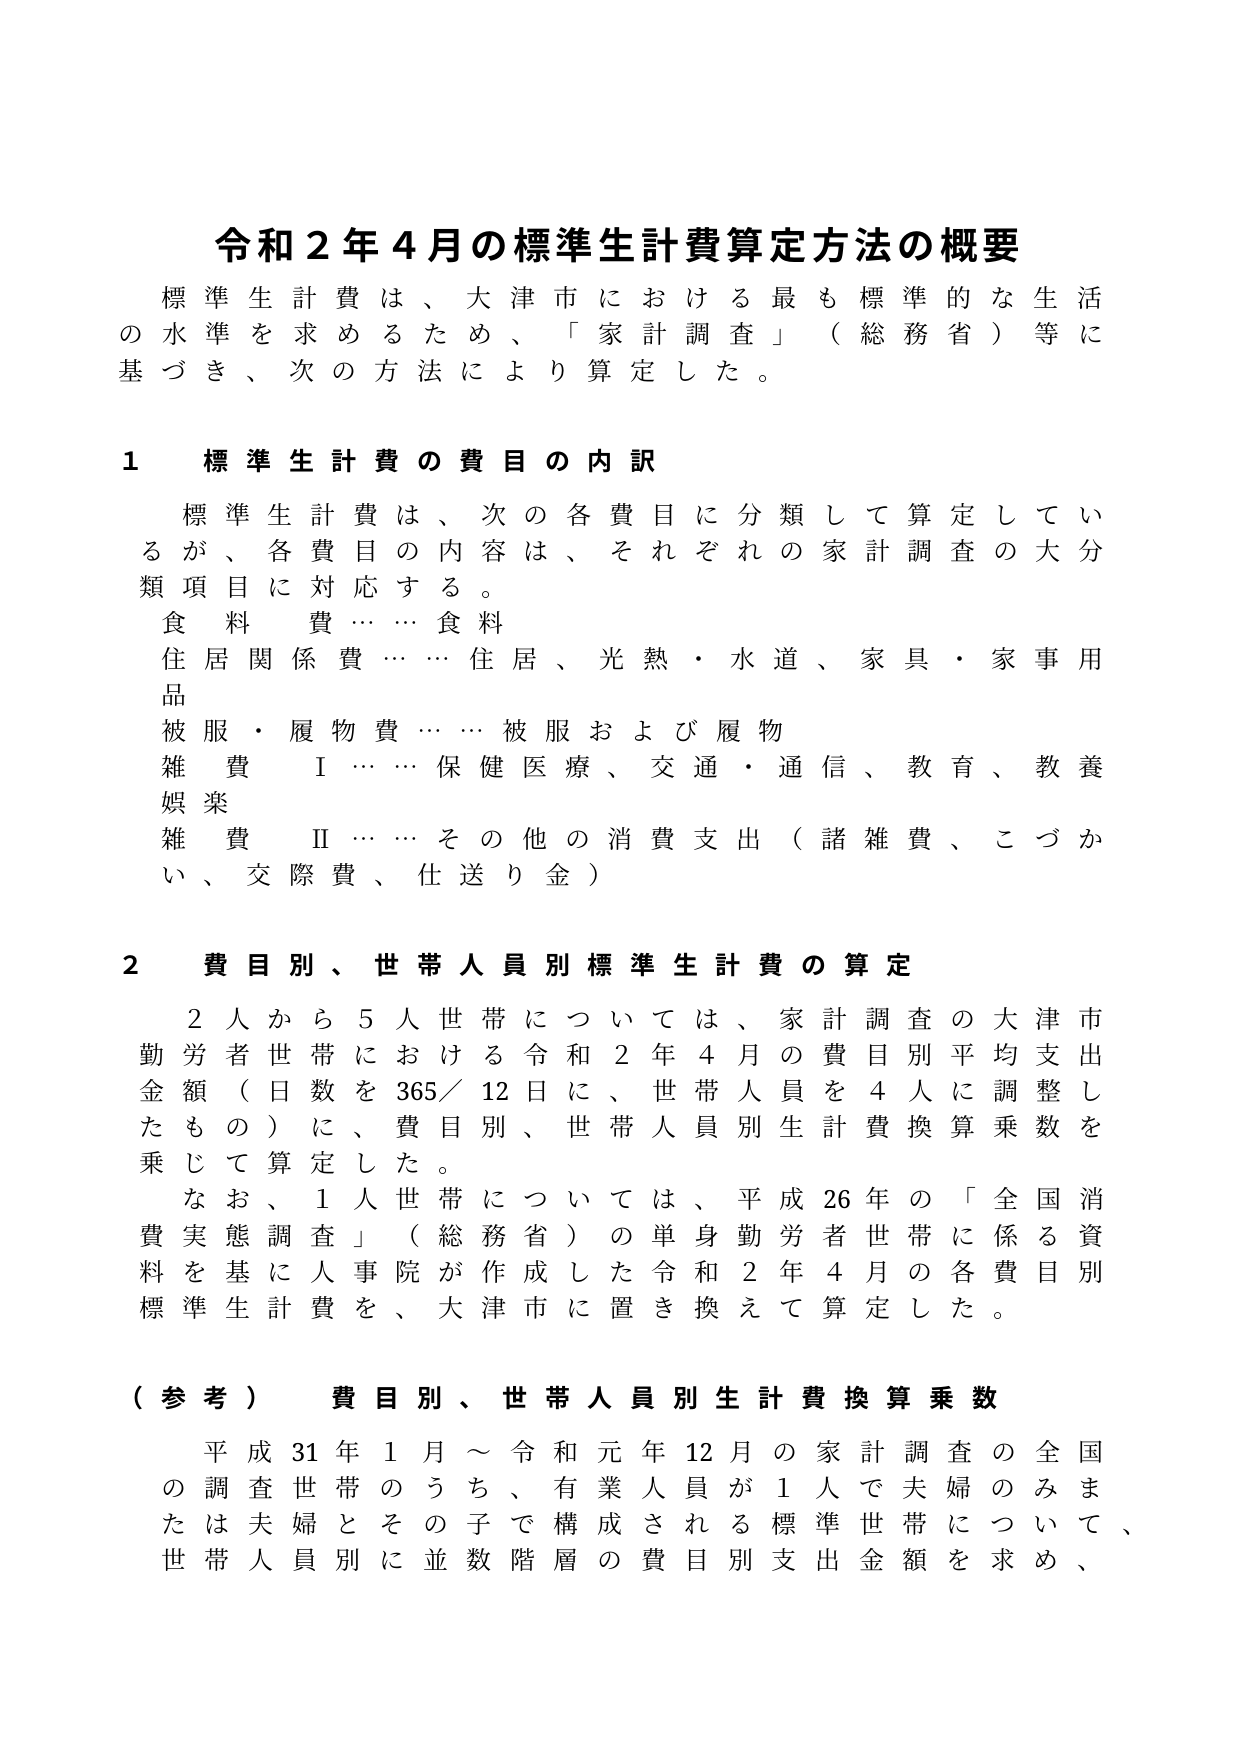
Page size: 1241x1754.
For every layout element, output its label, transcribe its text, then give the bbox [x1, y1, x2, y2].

text 被服・履物費……被服および履物 [161, 712, 1122, 748]
text １ 標準生計費の費目の内訳 [118, 423, 1122, 495]
text ２人から５人世帯については、家計調査の大津市勤労者世帯における令和２年４月の費目別平均支出金額（日数を365／12日に、世帯人員を４人に調整したもの）に、費目別、世帯人員別生計費換算乗数を乗じて算定した。 [139, 1000, 1122, 1180]
text 雑費Ⅰ……保健医療、交通・通信、教育、教養娯楽 [161, 748, 1122, 820]
text 標準生計費は、次の各費目に分類して算定しているが、各費目の内容は、それぞれの家計調査の大分類項目に対応する。 [139, 495, 1122, 603]
text なお、１人世帯については、平成26年の「全国消費実態調査」（総務省）の単身勤労者世帯に係る資料を基に人事院が作成した令和２年４月の各費目別標準生計費を、大津市に置き換えて算定した。 [139, 1180, 1122, 1324]
text 食料費……食料 [161, 603, 1122, 639]
text 住居関係費……住居、光熱・水道、家具・家事用品 [161, 639, 1122, 712]
text ２ 費目別、世帯人員別標準生計費の算定 [118, 928, 1122, 1000]
text （参考） 費目別、世帯人員別生計費換算乗数 [118, 1360, 1122, 1432]
text 雑費Ⅱ……その他の消費支出（諸雑費、こづかい、交際費、仕送り金） [161, 820, 1122, 892]
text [161, 1432, 1122, 1577]
text 令和２年４月の標準生計費算定方法の概要 [118, 207, 1122, 279]
text 標準生計費は、大津市における最も標準的な生活の水準を求めるため、「家計調査」（総務省）等に基づき、次の方法により算定した。 [118, 279, 1122, 387]
